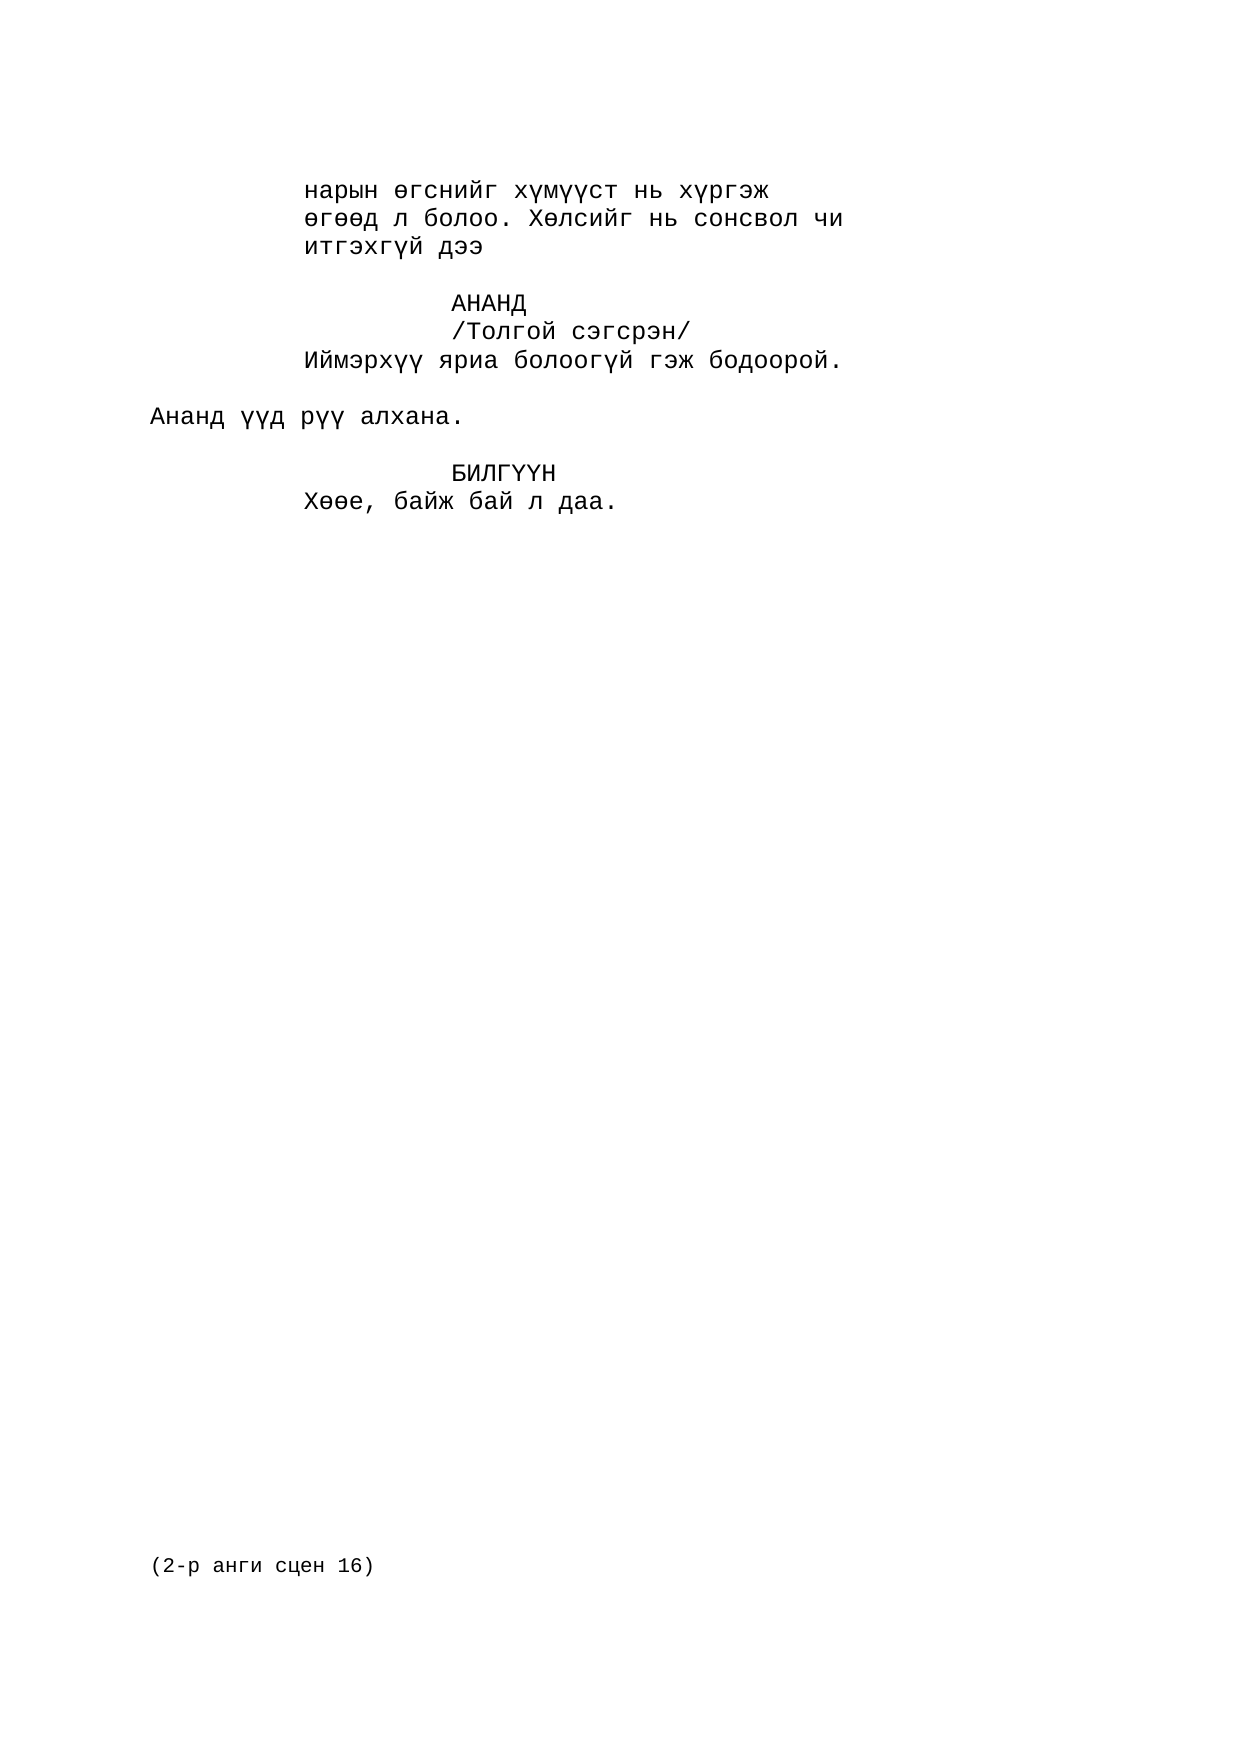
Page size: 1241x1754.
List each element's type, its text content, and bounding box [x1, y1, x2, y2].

text Иймэрхүү яриа болоогүй гэж бодоорой. [303, 347, 854, 376]
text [303, 177, 854, 262]
text Ананд үүд рүү алхана. [150, 404, 1090, 432]
text АНАНД /Толгой сэгсрэн/ [451, 291, 1058, 347]
text (2-р анги сцен 16) [150, 1555, 1090, 1579]
text БИЛГҮҮН [451, 461, 1058, 489]
text Хөөе, байж бай л даа. [303, 489, 854, 517]
